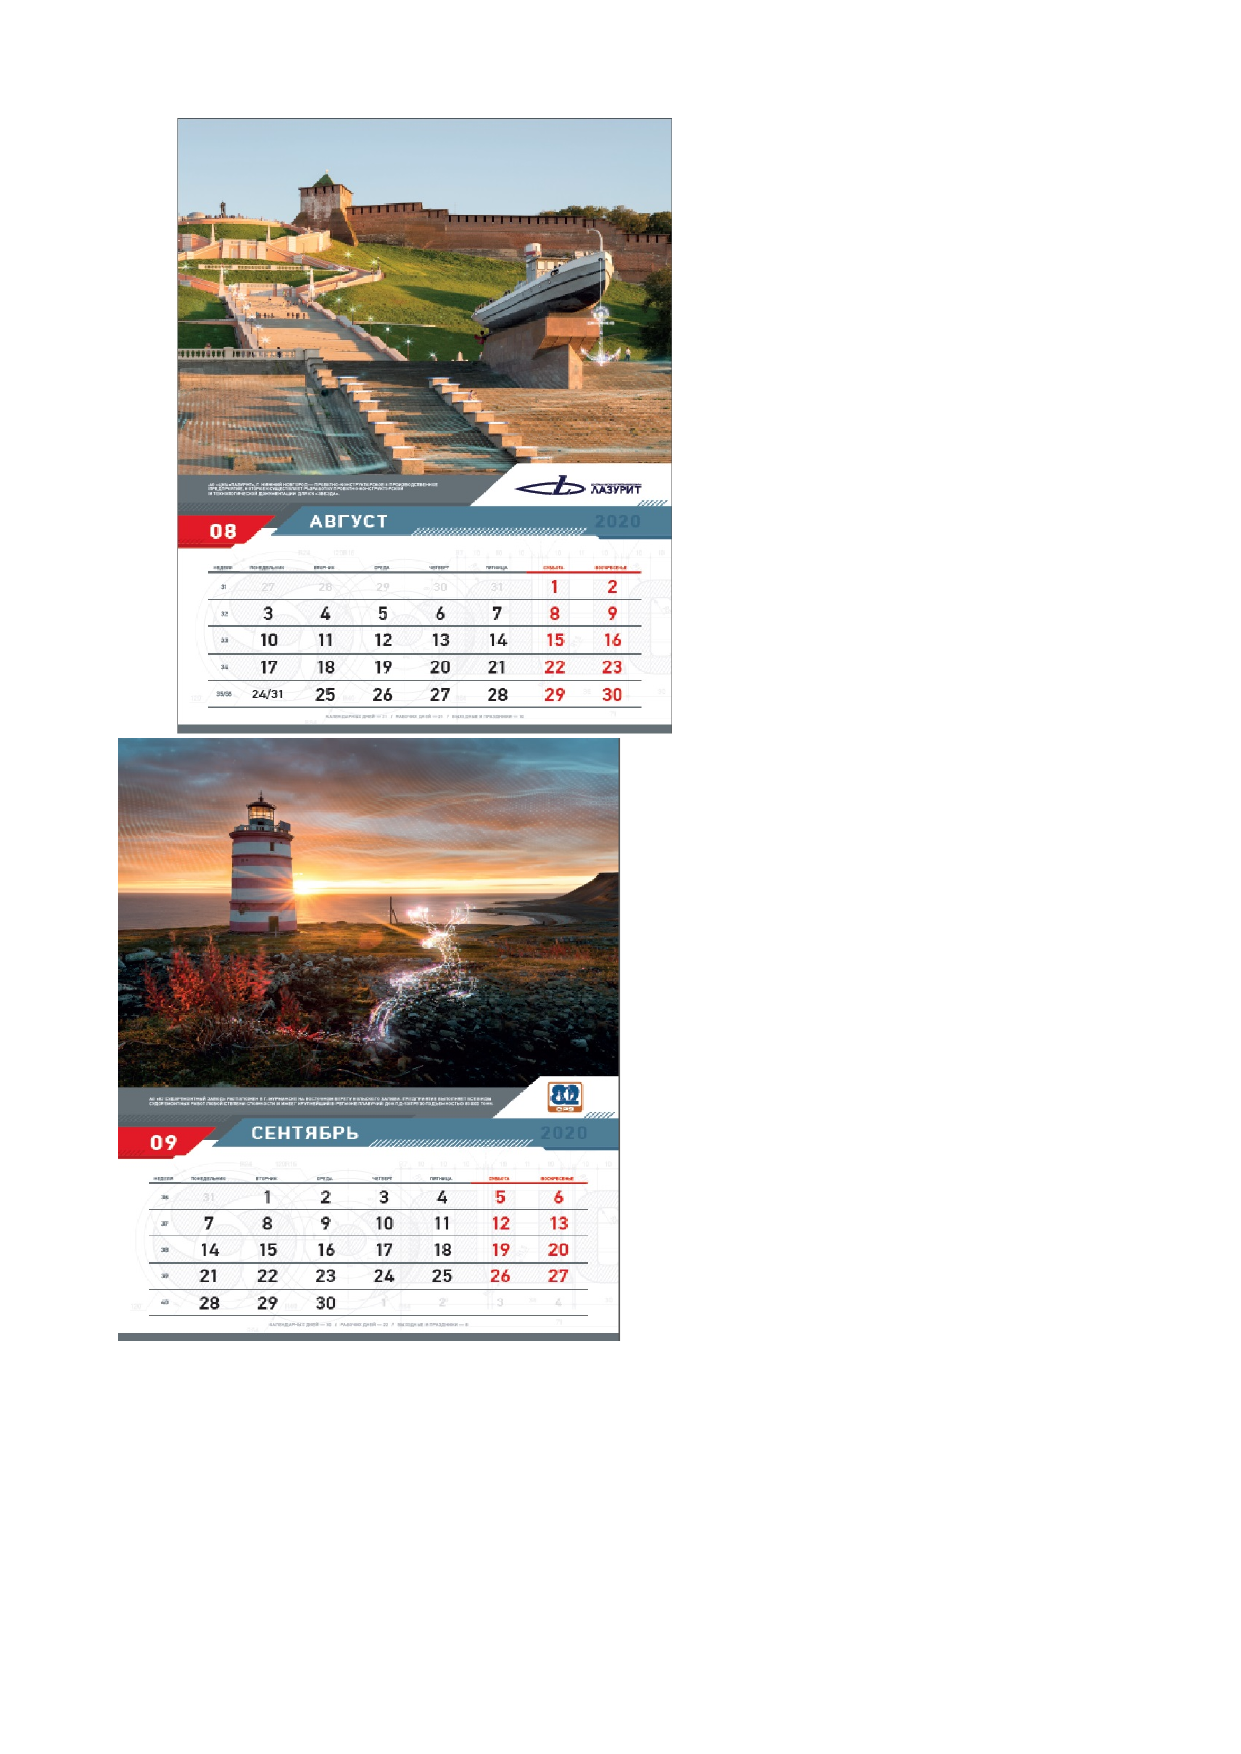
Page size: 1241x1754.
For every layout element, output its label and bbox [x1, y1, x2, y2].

picture [118, 738, 621, 1341]
picture [177, 118, 672, 734]
